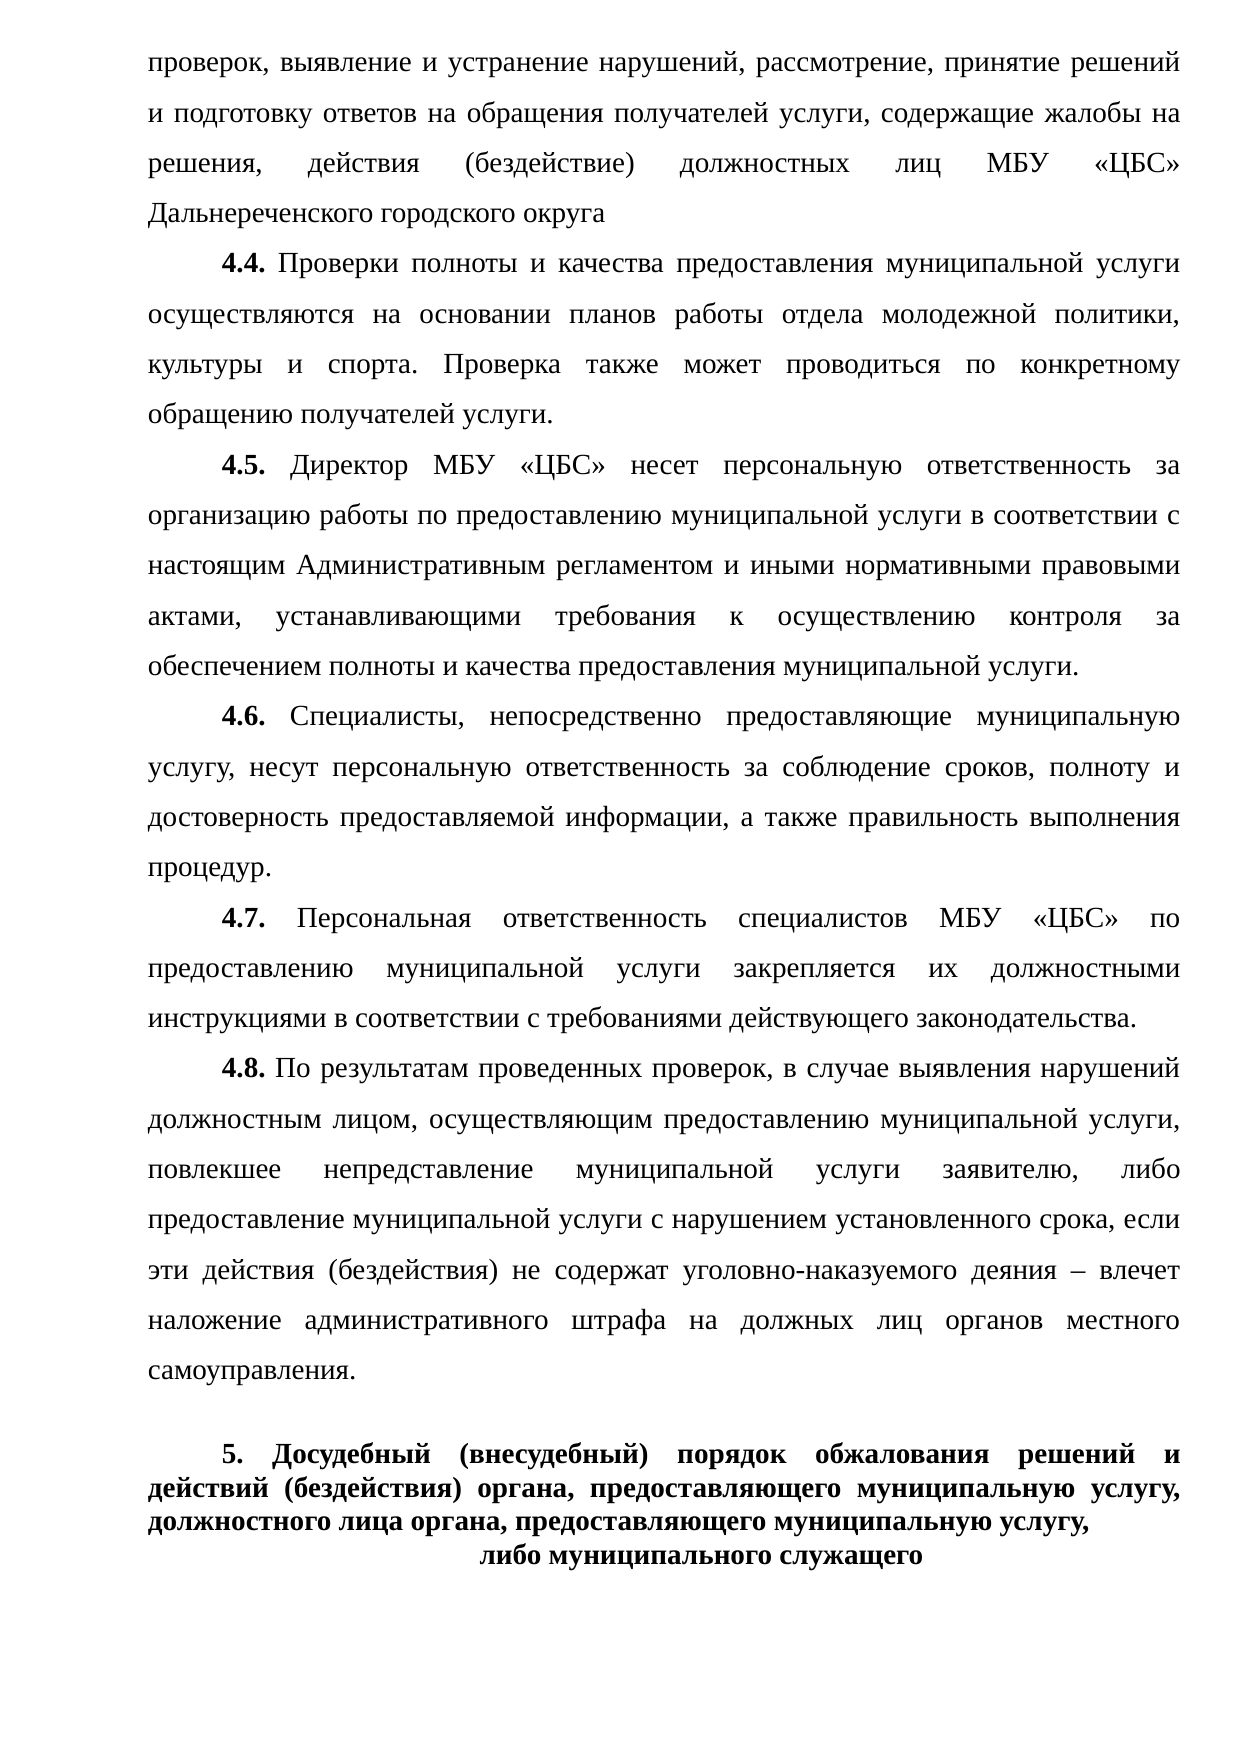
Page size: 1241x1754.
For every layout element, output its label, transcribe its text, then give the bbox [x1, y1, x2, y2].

text либо муниципального служащего [148, 1537, 1181, 1571]
text 4.5. Директор МБУ «ЦБС» несет персональную ответственность за организацию работы по предоставлению муниципальной услуги в соответствии с настоящим Административным регламентом и иными нормативными правовыми актами, устанавливающими требования к осуществлению контроля за обеспечением полноты и качества предоставления муниципальной услуги. [148, 447, 1181, 682]
text 4.4. Проверки полноты и качества предоставления муниципальной услуги осуществляются на основании планов работы отдела молодежной политики, культуры и спорта. Проверка также может проводиться по конкретному обращению получателей услуги. [148, 246, 1181, 430]
text 4.6. Специалисты, непосредственно предоставляющие муниципальную услугу, несут персональную ответственность за соблюдение сроков, полноту и достоверность предоставляемой информации, а также правильность выполнения процедур. [148, 698, 1181, 883]
text 5. Досудебный (внесудебный) порядок обжалования решений и действий (бездействия) органа, предоставляющего муниципальную услугу, должностного лица органа, предоставляющего муниципальную услугу, [148, 1436, 1181, 1537]
text 4.7. Персональная ответственность специалистов МБУ «ЦБС» по предоставлению муниципальной услуги закрепляется их должностными инструкциями в соответствии с требованиями действующего законодательства. [148, 900, 1181, 1034]
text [148, 44, 1181, 229]
text 4.8. По результатам проведенных проверок, в случае выявления нарушений должностным лицом, осуществляющим предоставлению муниципальной услуги, повлекшее непредставление муниципальной услуги заявителю, либо предоставление муниципальной услуги с нарушением установленного срока, если эти действия (бездействия) не содержат уголовно-наказуемого деяния – влечет наложение административного штрафа на должных лиц органов местного самоуправления. [148, 1051, 1181, 1386]
